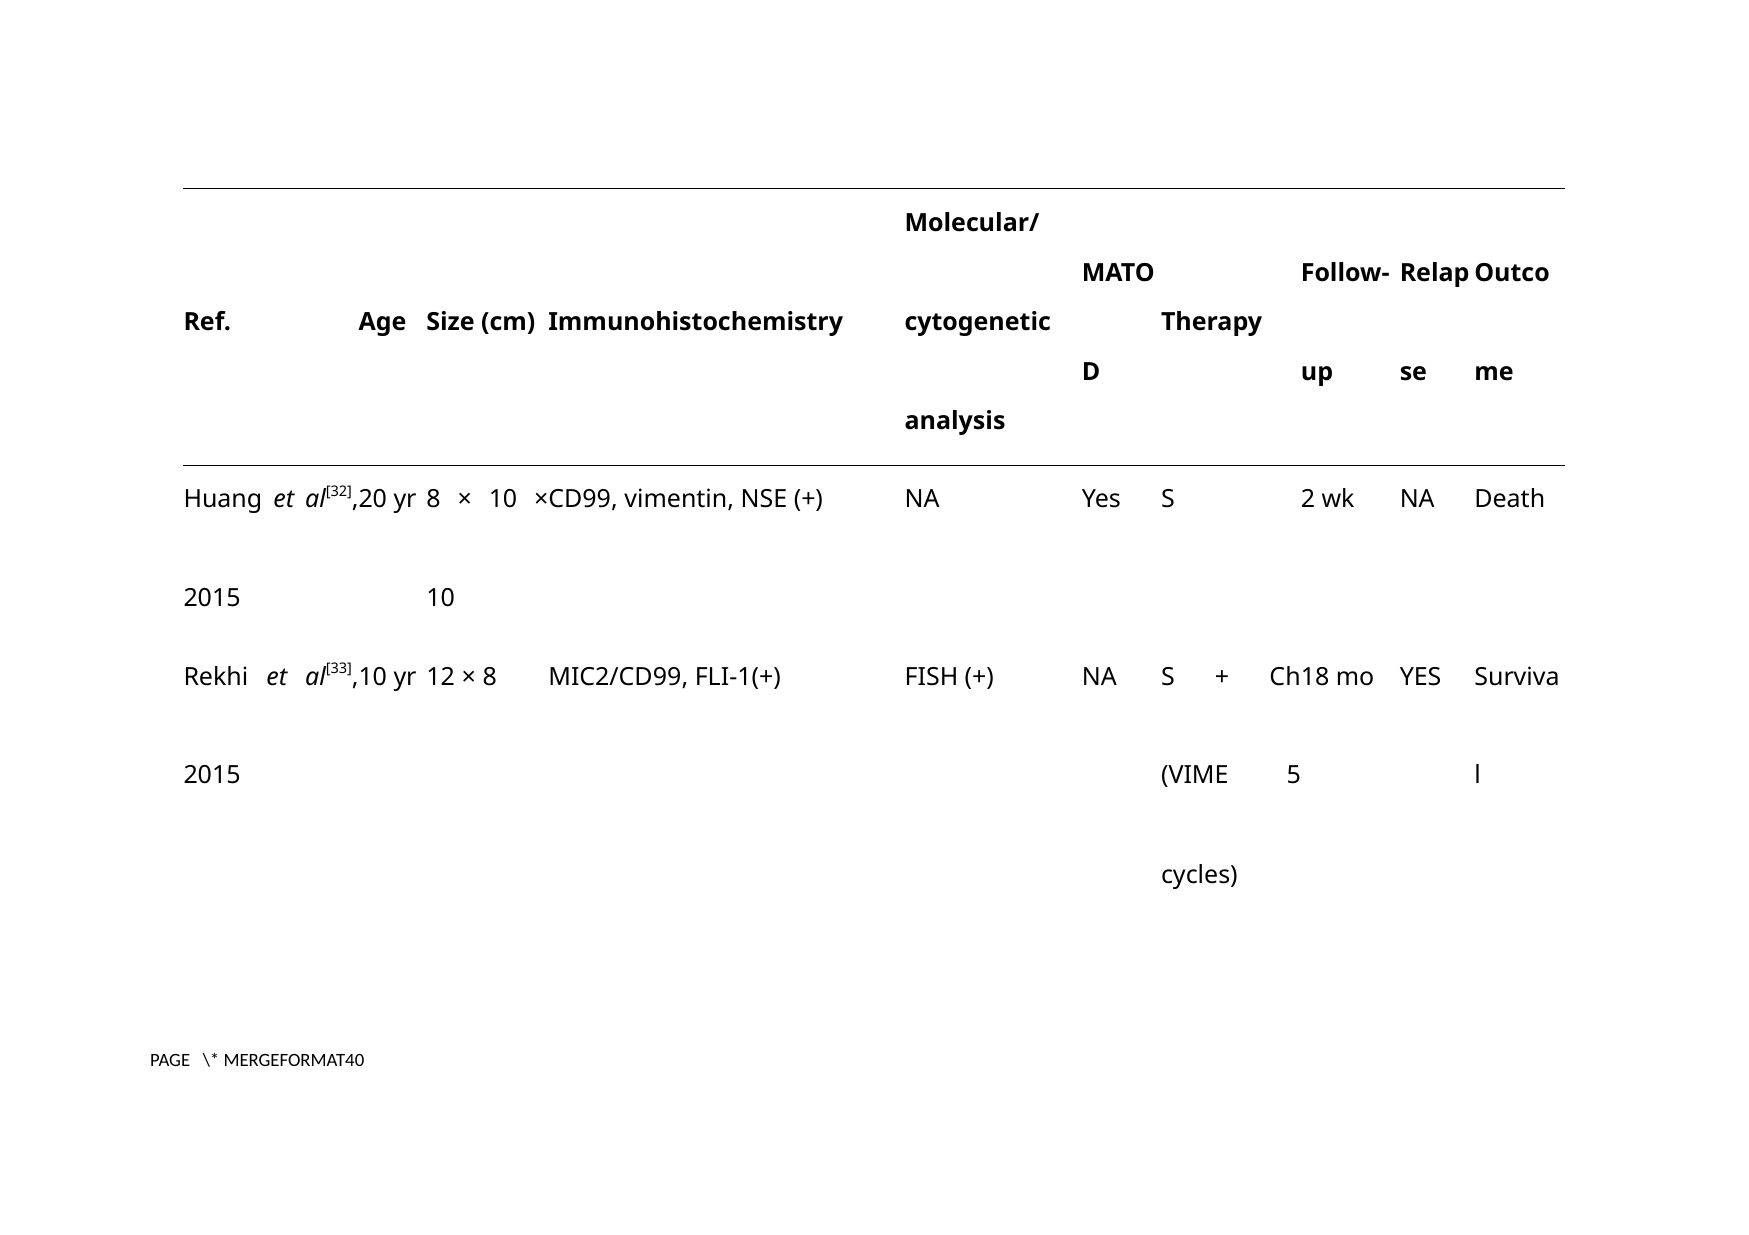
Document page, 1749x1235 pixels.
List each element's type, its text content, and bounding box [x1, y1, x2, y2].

table_cell 12 × 8 [426, 642, 548, 918]
table_cell Survival [1474, 642, 1565, 918]
table_header Age [358, 189, 426, 465]
table_header Ref. [183, 189, 358, 465]
table_cell FISH (+) [904, 642, 1082, 918]
table_header Size (cm) [426, 189, 548, 465]
table_cell 18 mo [1301, 642, 1399, 918]
table_cell NA [1400, 466, 1474, 642]
table_header Immunohistochemistry [548, 189, 904, 465]
table_cell S [1161, 466, 1301, 642]
table_header Relapse [1400, 189, 1474, 465]
table_header Outcome [1474, 189, 1565, 465]
table_cell Death [1474, 466, 1565, 642]
table_cell Yes [1082, 466, 1161, 642]
table_cell NA [904, 466, 1082, 642]
table_header Molecular/cytogenetic analysis [904, 189, 1082, 465]
table_cell MIC2/CD99, FLI-1(+) [548, 642, 904, 918]
table_header Follow-up [1301, 189, 1399, 465]
table_cell Huang et al[32], 2015 [183, 466, 358, 642]
table_header Matod [1082, 189, 1161, 465]
table_cell 8 × 10 × 10 [426, 466, 548, 642]
table_header Therapy [1161, 189, 1301, 465]
table_cell Rekhi et al[33], 2015 [183, 642, 358, 918]
table_cell YES [1400, 642, 1474, 918]
table_cell 20 yr [358, 466, 426, 642]
table_cell CD99, vimentin, NSE (+) [548, 466, 904, 642]
table_cell 2 wk [1301, 466, 1399, 642]
table_cell Na [1082, 642, 1161, 918]
table_cell 10 yr [358, 642, 426, 918]
table_cell S + Ch (VIME 5 cycles) [1161, 642, 1301, 918]
